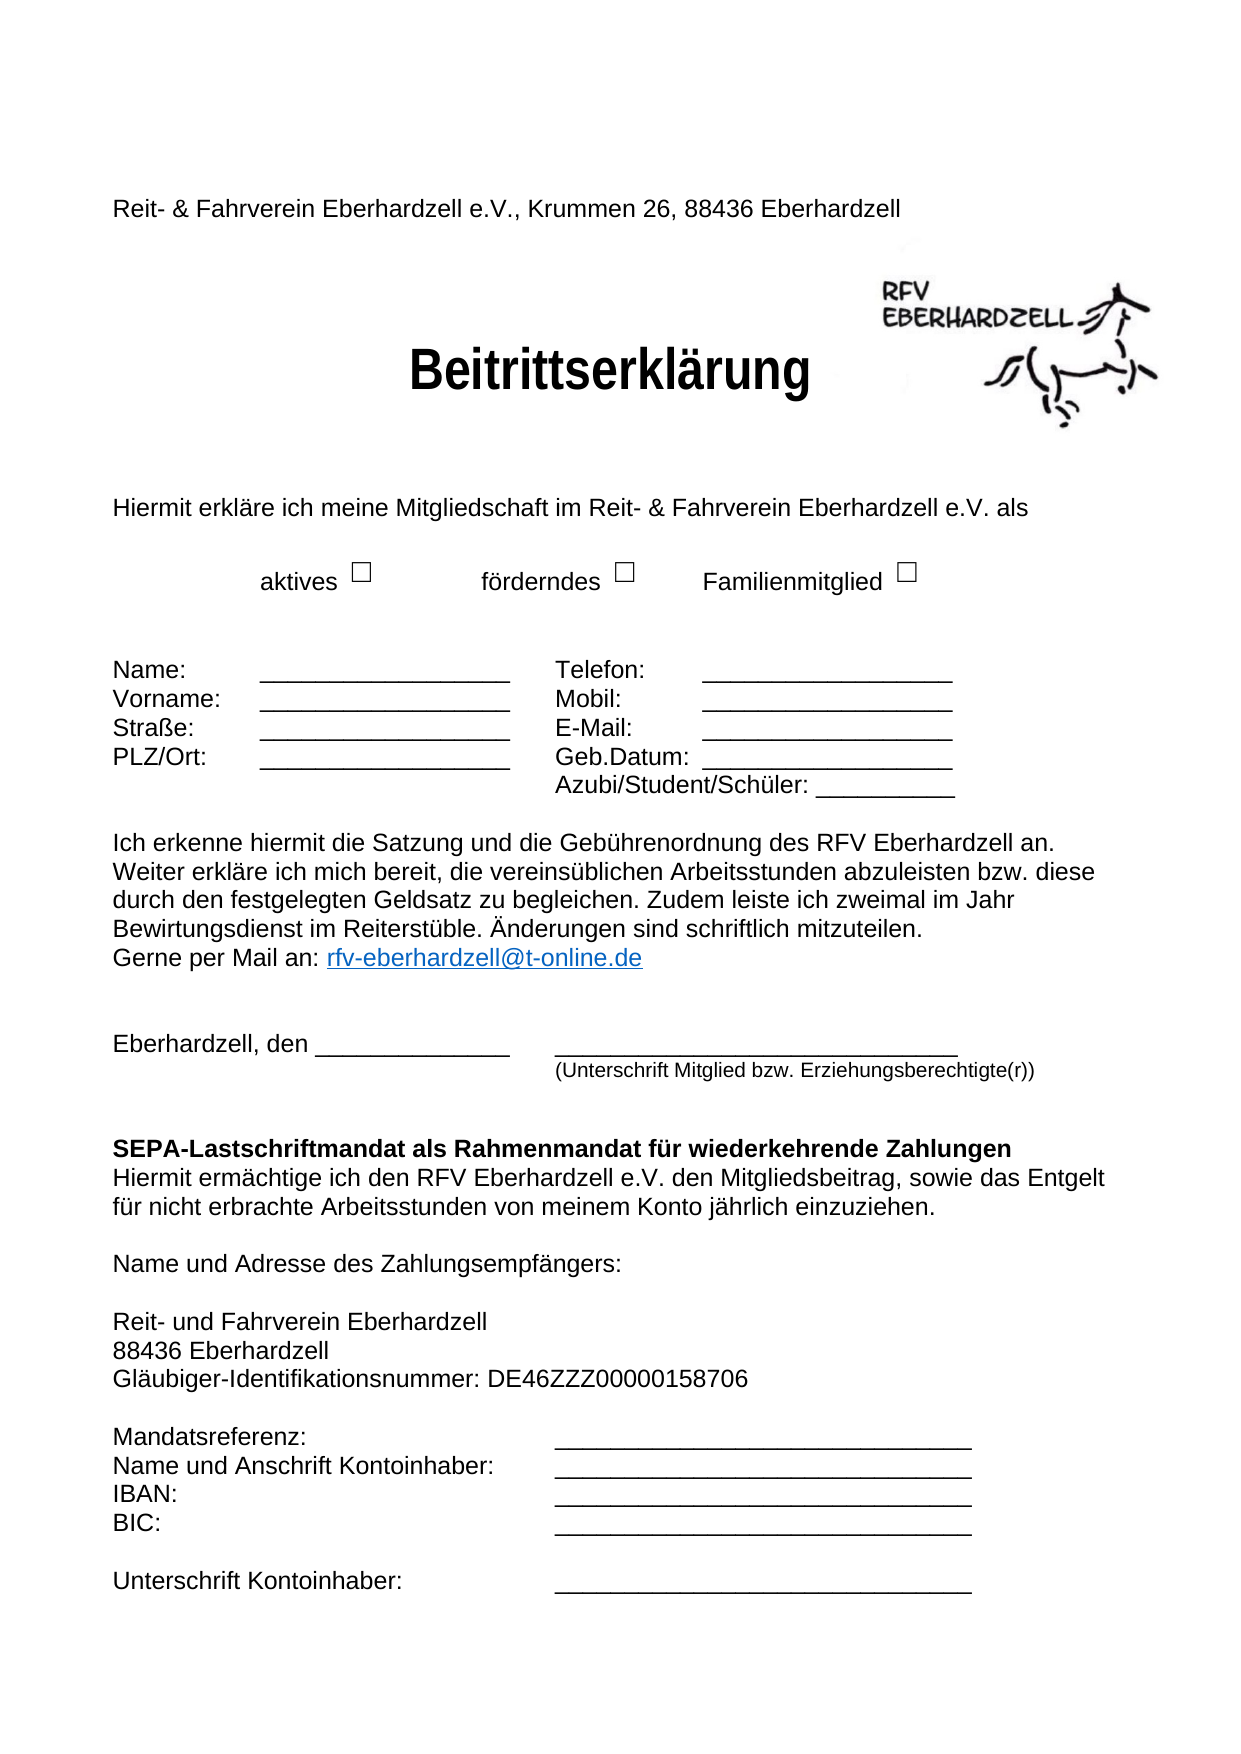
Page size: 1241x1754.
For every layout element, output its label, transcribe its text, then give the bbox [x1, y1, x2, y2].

text Gläubiger-Identifikationsnummer: DE46ZZZ00000158706 [112, 1364, 1128, 1393]
text Reit- und Fahrverein Eberhardzell [112, 1307, 1128, 1336]
text Ich erkenne hiermit die Satzung und die Gebührenordnung des RFV Eberhardzell an. [112, 828, 1128, 856]
text BIC: ______________________________ [112, 1508, 1128, 1537]
text Weiter erkläre ich mich bereit, die vereinsüblichen Arbeitsstunden abzuleisten bzw. diese durch den festgelegten Geldsatz zu begleichen. Zudem leiste ich zweimal im Jahr Bewirtungsdienst im Reiterstüble. Änderungen sind schriftlich mitzuteilen. [112, 856, 1128, 943]
text Name: __________________ Telefon: __________________ [112, 655, 1128, 684]
text Hiermit ermächtige ich den RFV Eberhardzell e.V. den Mitgliedsbeitrag, sowie das Entgelt für nicht erbrachte Arbeitsstunden von meinem Konto jährlich einzuziehen. [112, 1163, 1128, 1221]
text PLZ/Ort: __________________ Geb.Datum: __________________ [112, 741, 1128, 770]
text Name und Anschrift Kontoinhaber: ______________________________ [112, 1451, 1128, 1479]
text (Unterschrift Mitglied bzw. Erziehungsberechtigte(r)) [112, 1058, 1128, 1082]
text SEPA-Lastschriftmandat als Rahmenmandat für wiederkehrende Zahlungen [112, 1134, 1128, 1163]
text Gerne per Mail an: rfv-eberhardzell@t-online.de [112, 943, 1128, 971]
text Eberhardzell, den ______________ _____________________________ [112, 1029, 1128, 1058]
text Azubi/Student/Schüler: __________ [112, 770, 1128, 799]
text Straße: __________________ E-Mail: __________________ [112, 713, 1128, 741]
text Unterschrift Kontoinhaber: ______________________________ [112, 1566, 1128, 1594]
text Reit- & Fahrverein Eberhardzell e.V., Krummen 26, 88436 Eberhardzell [112, 194, 1128, 222]
text Beitrittserklärung [409, 334, 1130, 402]
text Mandatsreferenz: ______________________________ [112, 1422, 1128, 1451]
list aktives □ förderndes □ Familienmitglied □ [187, 551, 1128, 598]
text Name und Adresse des Zahlungsempfängers: [112, 1249, 1128, 1278]
text Hiermit erkläre ich meine Mitgliedschaft im Reit- & Fahrverein Eberhardzell e.V. als [112, 493, 1128, 522]
picture [796, 196, 1232, 453]
text 88436 Eberhardzell [112, 1336, 1128, 1364]
text IBAN: ______________________________ [112, 1479, 1128, 1508]
text Vorname: __________________ Mobil: __________________ [112, 684, 1128, 713]
